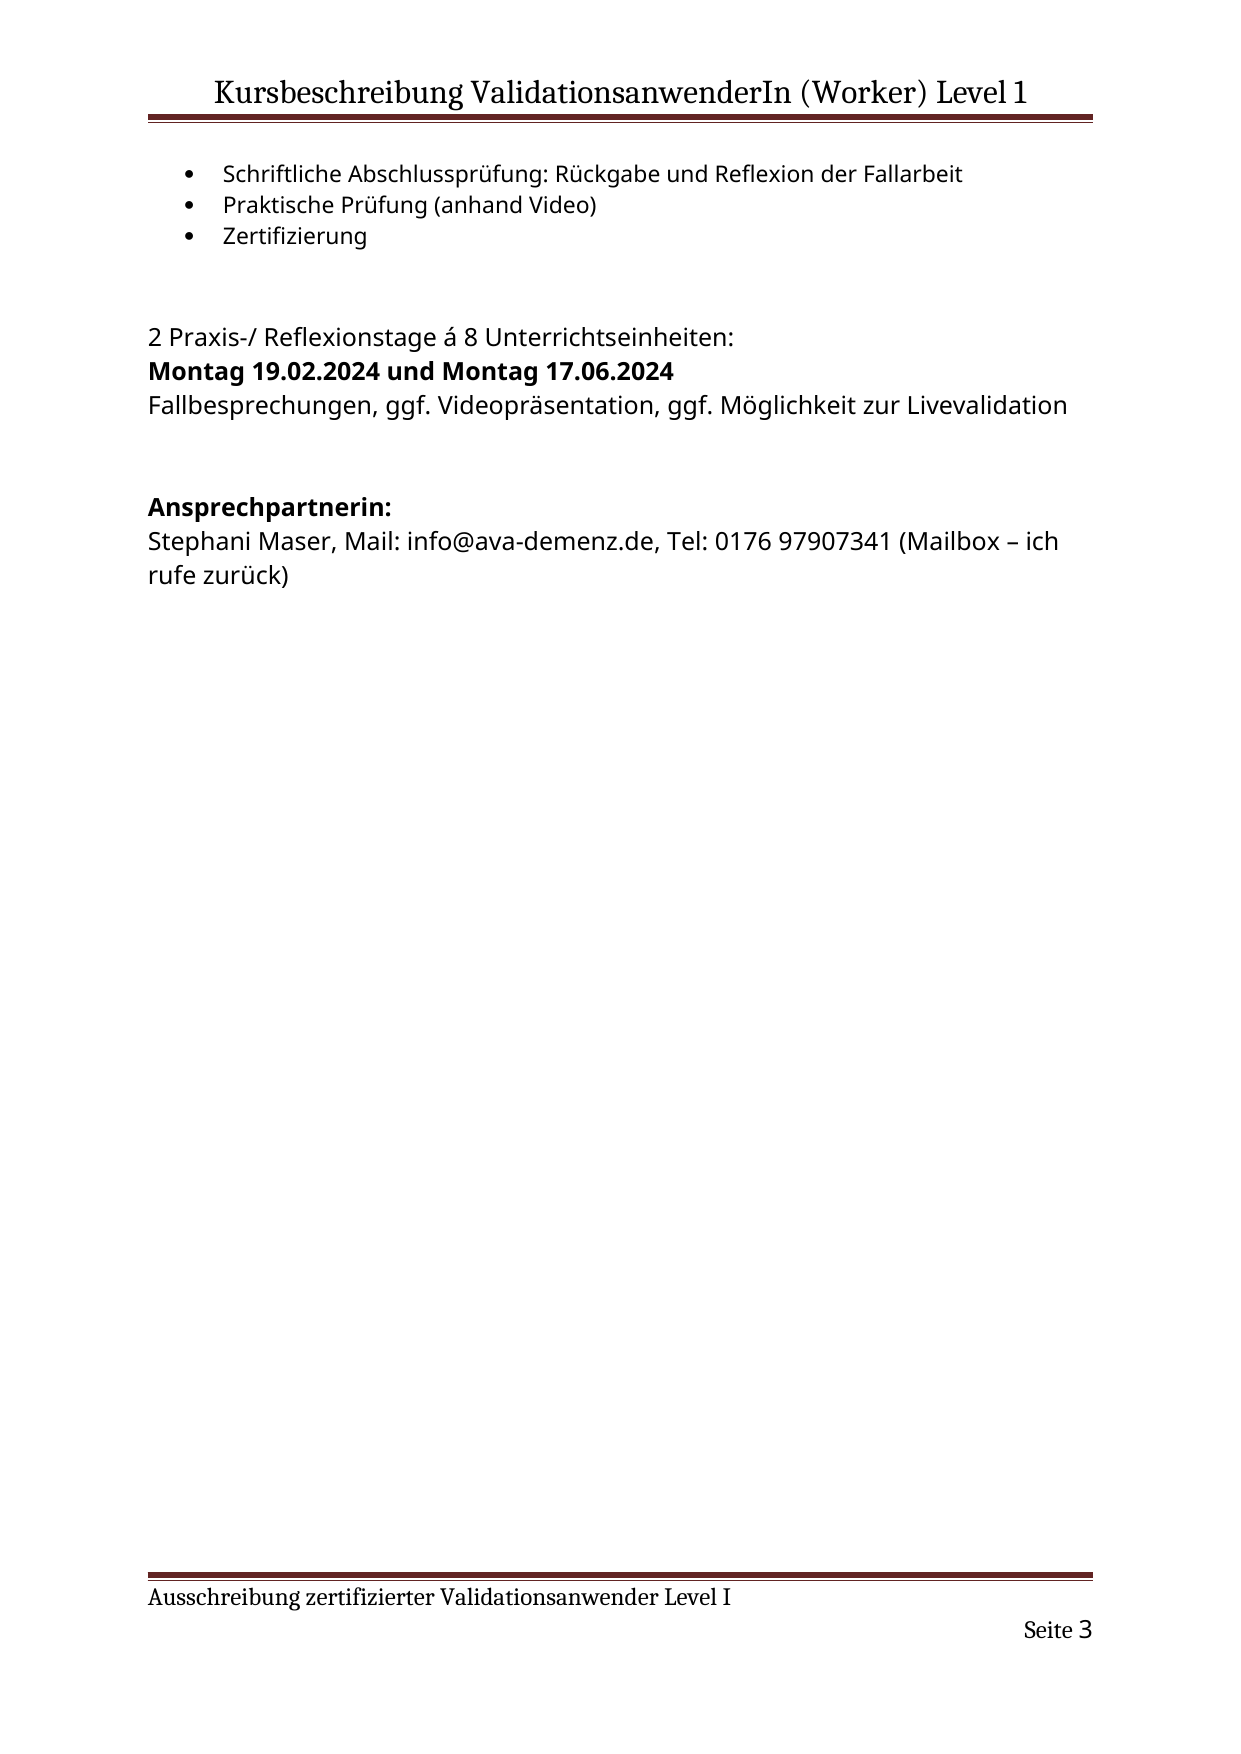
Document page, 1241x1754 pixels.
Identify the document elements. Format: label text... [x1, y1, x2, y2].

text 2 Praxis-/ Reflexionstage á 8 Unterrichtseinheiten: [148, 319, 1093, 353]
text Ansprechpartnerin: [148, 490, 1093, 524]
list Praktische Prüfung (anhand Video) [185, 189, 1093, 220]
list Schriftliche Abschlussprüfung: Rückgabe und Reflexion der Fallarbeit [185, 158, 1093, 189]
text Fallbesprechungen, ggf. Videopräsentation, ggf. Möglichkeit zur Livevalidation [148, 388, 1093, 422]
text Stephani Maser, Mail: info@ava-demenz.de, Tel: 0176 97907341 (Mailbox – ich rufe zurück) [148, 524, 1093, 592]
list Zertifizierung [185, 220, 1093, 251]
text Montag 19.02.2024 und Montag 17.06.2024 [148, 353, 1093, 388]
